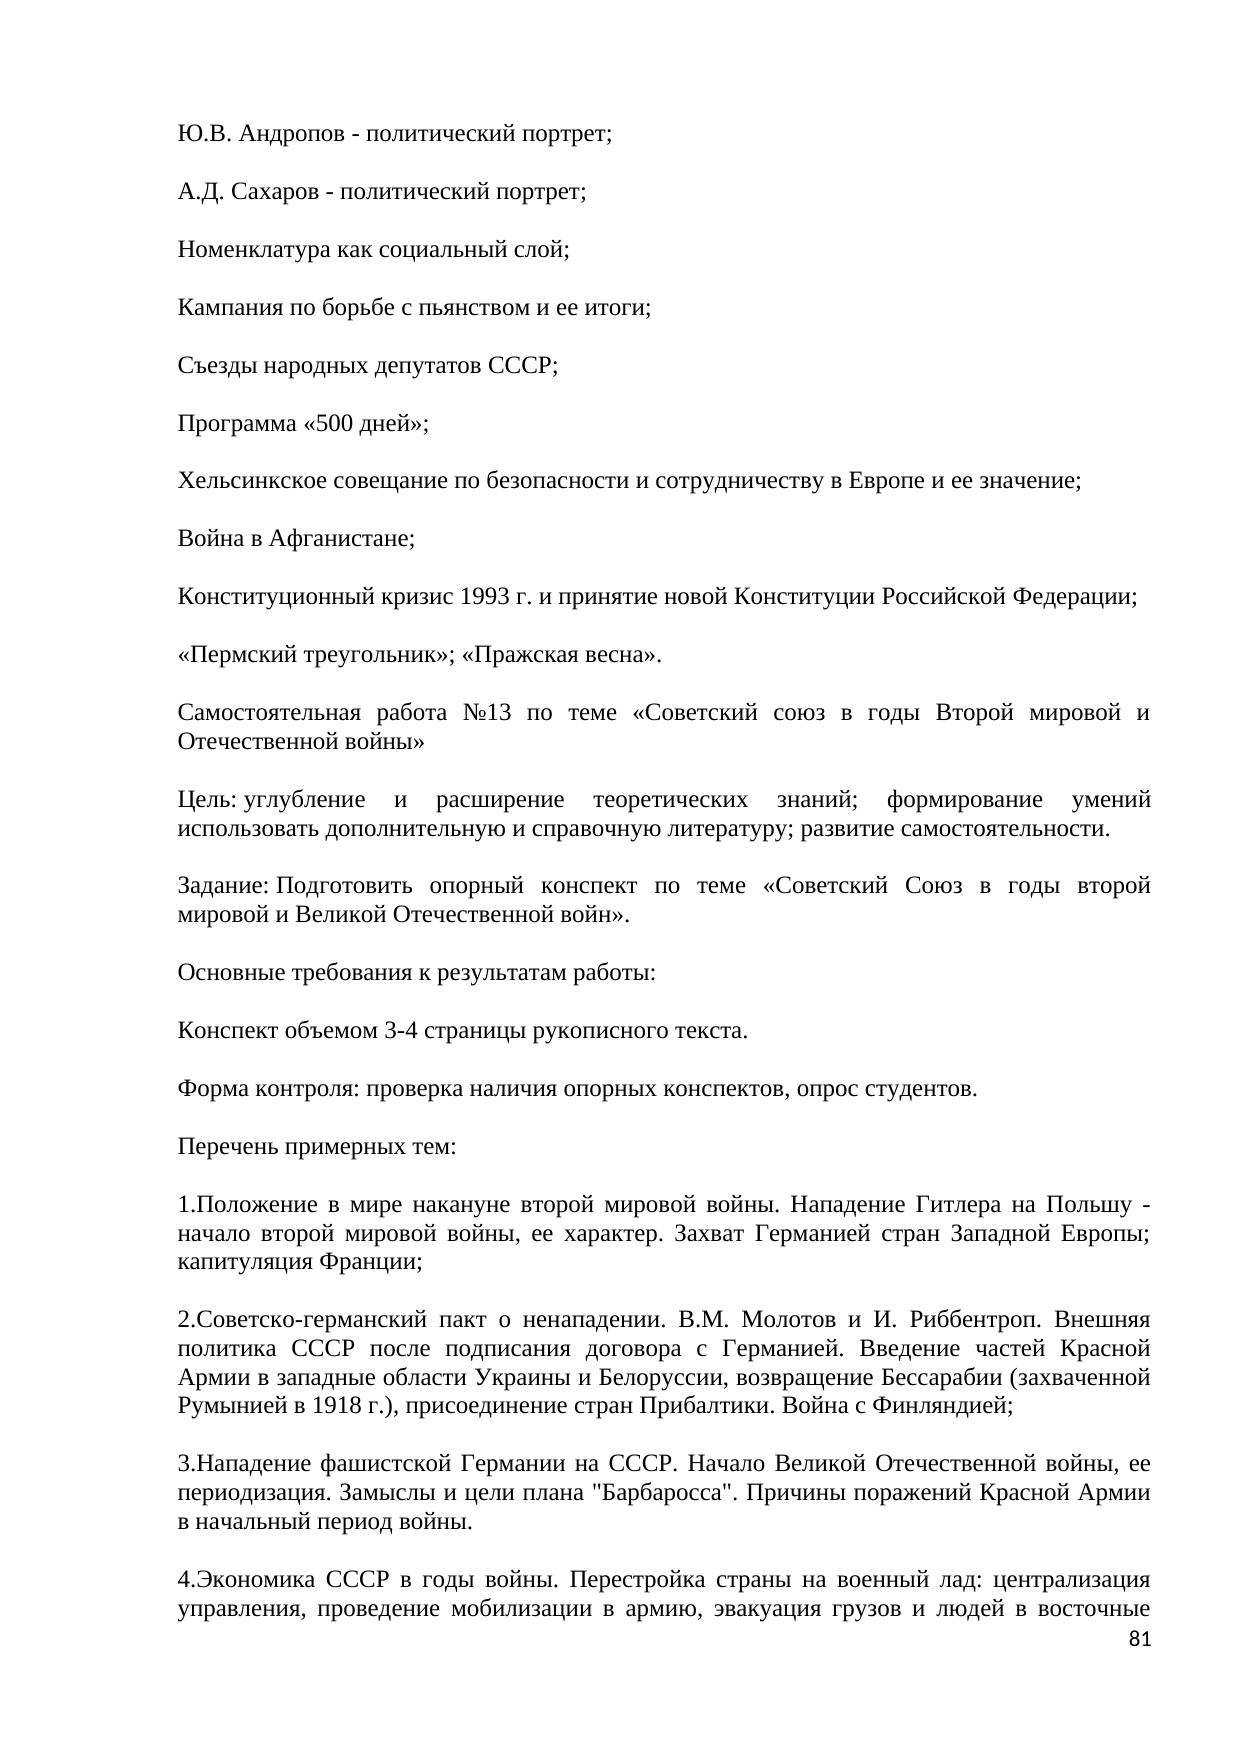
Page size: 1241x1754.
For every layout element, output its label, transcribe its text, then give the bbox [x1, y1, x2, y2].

text Война в Афганистане; [177, 523, 1152, 552]
text Программа «500 дней»; [177, 408, 1152, 436]
text Ю.В. Андропов - политический портрет; [177, 118, 1152, 147]
text Форма контроля: проверка наличия опорных конспектов, опрос студентов. [177, 1073, 1152, 1102]
text 3.Нападение фашистской Германии на СССР. Начало Великой Отечественной войны, ее периодизация. Замыслы и цели плана "Барбаросса". Причины поражений Красной Армии в начальный период войны. [177, 1448, 1152, 1535]
text 2.Советско-германский пакт о ненападении. В.М. Молотов и И. Риббентроп. Внешняя политика СССР после подписания договора с Германией. Введение частей Красной Армии в западные области Украины и Белоруссии, возвращение Бессарабии (захваченной Румынией в 1918 г.), присоединение стран Прибалтики. Война с Финляндией; [177, 1304, 1152, 1419]
text «Пермский треугольник»; «Пражская весна». [177, 639, 1152, 668]
text 1.Положение в мире накануне второй мировой войны. Нападение Гитлера на Польшу - начало второй мировой войны, ее характер. Захват Германией стран Западной Европы; капитуляция Франции; [177, 1189, 1152, 1275]
text Конституционный кризис 1993 г. и принятие новой Конституции Российской Федерации; [177, 581, 1152, 610]
text Цель: углубление и расширение теоретических знаний; формирование умений использовать дополнительную и справочную литературу; развитие самостоятельности. [177, 784, 1152, 841]
text Задание: Подготовить опорный конспект по теме «Советский Союз в годы второй мировой и Великой Отечественной войн». [177, 871, 1152, 928]
text Самостоятельная работа №13 по теме «Советский союз в годы Второй мировой и Отечественной войны» [177, 697, 1152, 755]
text Конспект объемом 3-4 страницы рукописного текста. [177, 1015, 1152, 1044]
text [177, 1564, 1152, 1621]
text Основные требования к результатам работы: [177, 957, 1152, 986]
text Кампания по борьбе с пьянством и ее итоги; [177, 292, 1152, 321]
text Номенклатура как социальный слой; [177, 234, 1152, 263]
text Съезды народных депутатов СССР; [177, 350, 1152, 378]
text Перечень примерных тем: [177, 1131, 1152, 1160]
text Хельсинкское совещание по безопасности и сотрудничеству в Европе и ее значение; [177, 466, 1152, 494]
text А.Д. Сахаров - политический портрет; [177, 176, 1152, 205]
